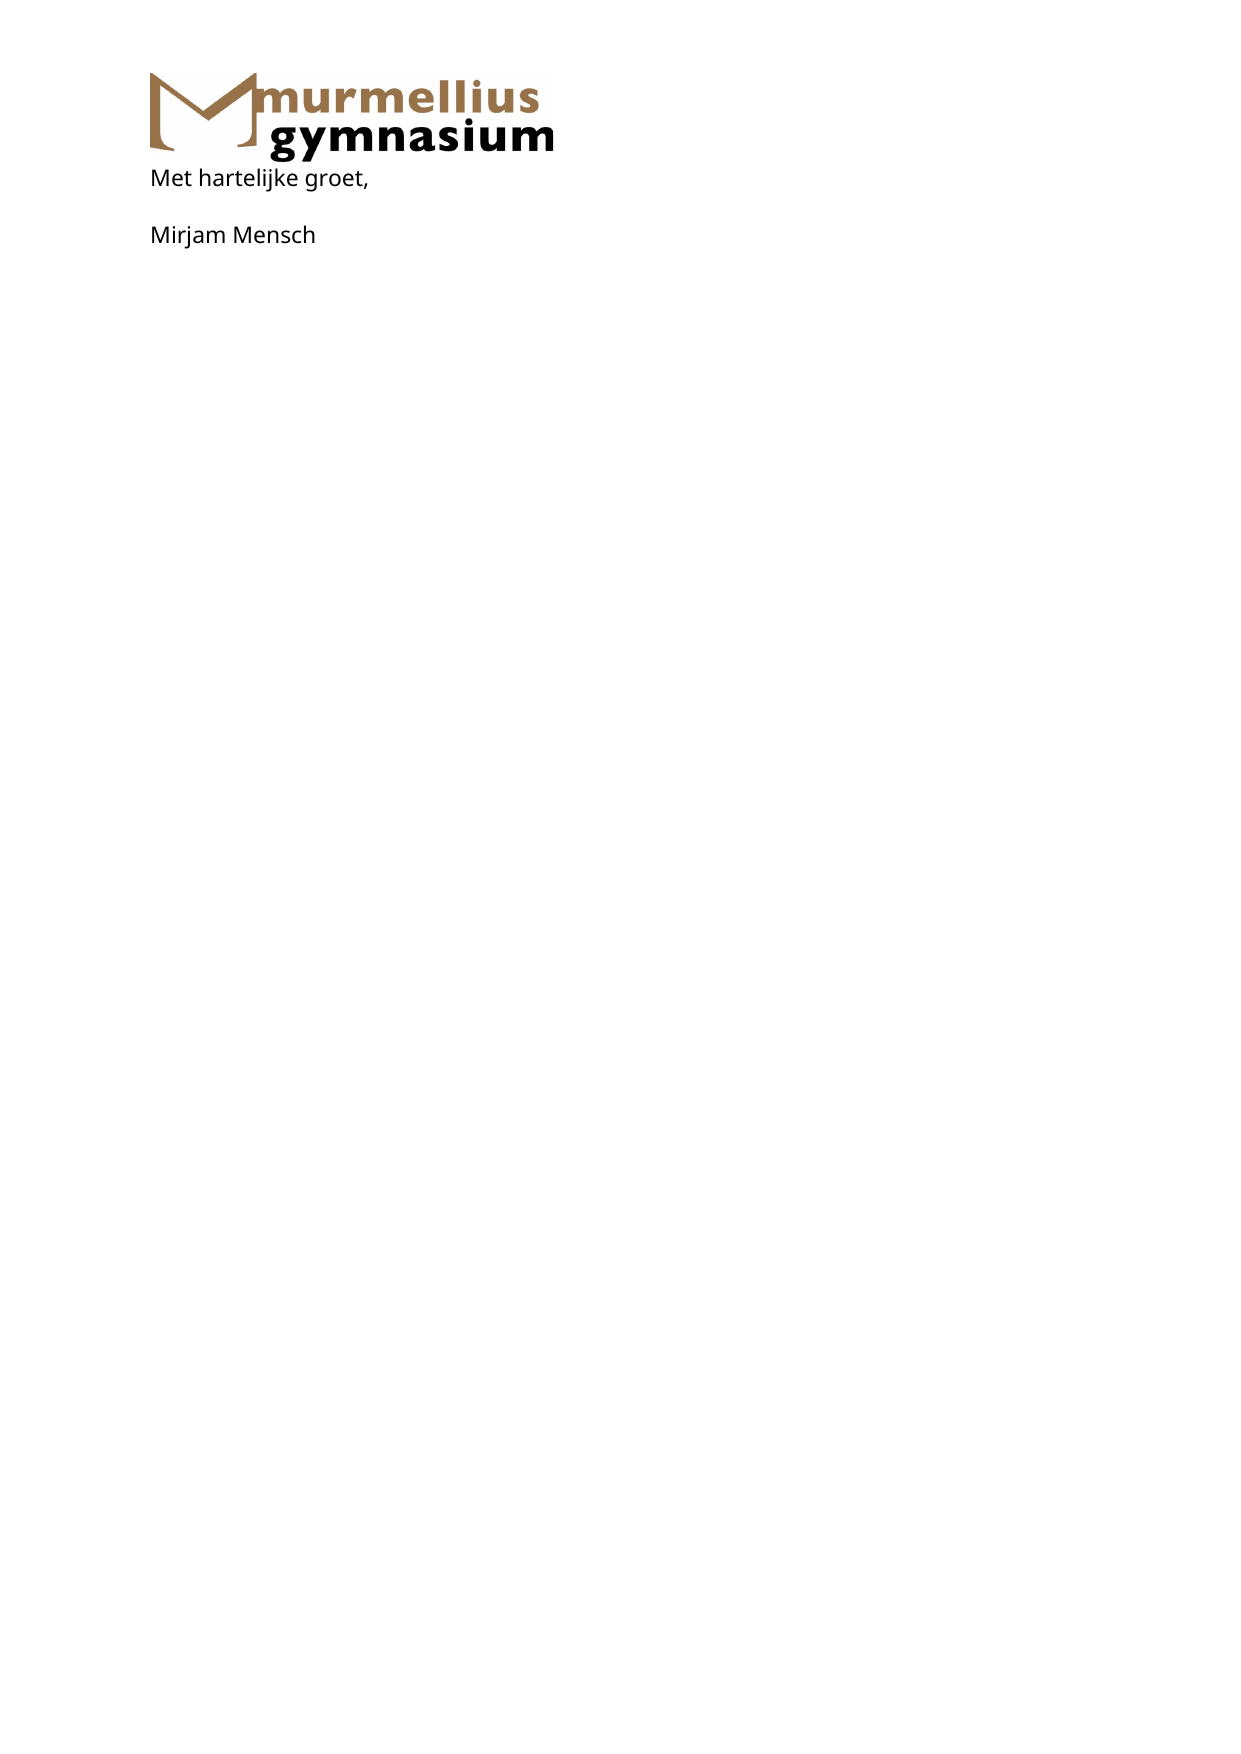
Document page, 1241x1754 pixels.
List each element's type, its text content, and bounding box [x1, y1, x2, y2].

picture [150, 73, 554, 162]
text Mirjam Mensch [150, 219, 1090, 250]
text Met hartelijke groet, [150, 162, 1090, 193]
